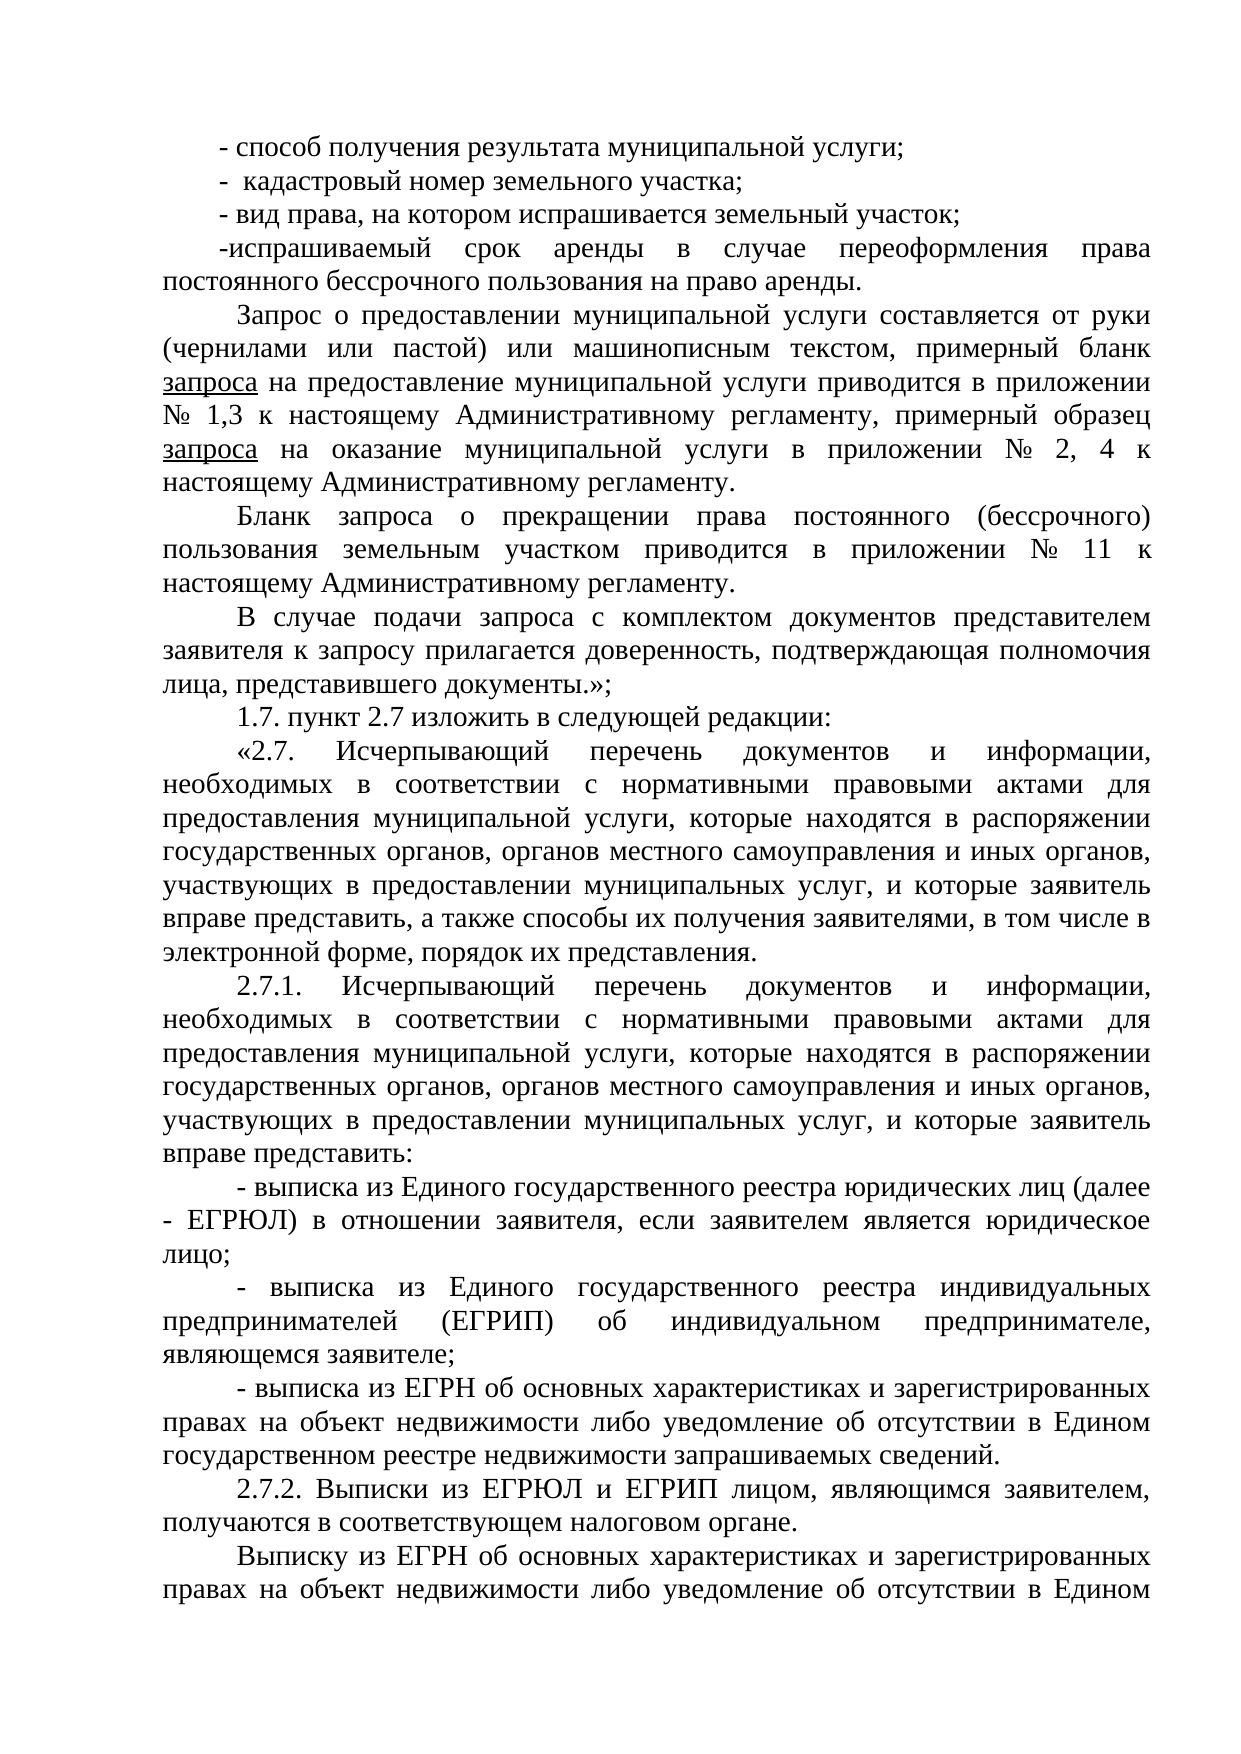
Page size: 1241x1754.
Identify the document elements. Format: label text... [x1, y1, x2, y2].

text Бланк запроса о прекращении права постоянного (бессрочного) пользования земельным участком приводится в приложении № 11 к настоящему Административному регламенту. [162, 498, 1152, 599]
text - выписка из Единого государственного реестра индивидуальных предпринимателей (ЕГРИП) об индивидуальном предпринимателе, являющемся заявителе; [162, 1269, 1152, 1370]
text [162, 1538, 1152, 1605]
text - вид права, на котором испрашивается земельный участок; [162, 196, 1152, 230]
text -испрашиваемый срок аренды в случае переоформления права постоянного бессрочного пользования на право аренды. [162, 230, 1152, 297]
text Запрос о предоставлении муниципальной услуги составляется от руки (чернилами или пастой) или машинописным текстом, примерный бланк запроса на предоставление муниципальной услуги приводится в приложении № 1,3 к настоящему Административному регламенту, примерный образец запроса на оказание муниципальной услуги в приложении № 2, 4 к настоящему Административному регламенту. [162, 297, 1152, 498]
text - выписка из ЕГРН об основных характеристиках и зарегистрированных правах на объект недвижимости либо уведомление об отсутствии в Едином государственном реестре недвижимости запрашиваемых сведений. [162, 1370, 1152, 1471]
text - кадастровый номер земельного участка; [162, 163, 1152, 196]
text 2.7.2. Выписки из ЕГРЮЛ и ЕГРИП лицом, являющимся заявителем, получаются в соответствующем налоговом органе. [162, 1471, 1152, 1538]
text «2.7. Исчерпывающий перечень документов и информации, необходимых в соответствии с нормативными правовыми актами для предоставления муниципальной услуги, которые находятся в распоряжении государственных органов, органов местного самоуправления и иных органов, участвующих в предоставлении муниципальных услуг, и которые заявитель вправе представить, а также способы их получения заявителями, в том числе в электронной форме, порядок их представления. [162, 733, 1152, 968]
text В случае подачи запроса с комплектом документов представителем заявителя к запросу прилагается доверенность, подтверждающая полномочия лица, представившего документы.»; [162, 599, 1152, 699]
text - выписка из Единого государственного реестра юридических лиц (далее - ЕГРЮЛ) в отношении заявителя, если заявителем является юридическое лицо; [162, 1169, 1152, 1269]
text - способ получения результата муниципальной услуги; [162, 129, 1152, 163]
text 1.7. пункт 2.7 изложить в следующей редакции: [162, 699, 1152, 733]
text 2.7.1. Исчерпывающий перечень документов и информации, необходимых в соответствии с нормативными правовыми актами для предоставления муниципальной услуги, которые находятся в распоряжении государственных органов, органов местного самоуправления и иных органов, участвующих в предоставлении муниципальных услуг, и которые заявитель вправе представить: [162, 968, 1152, 1169]
